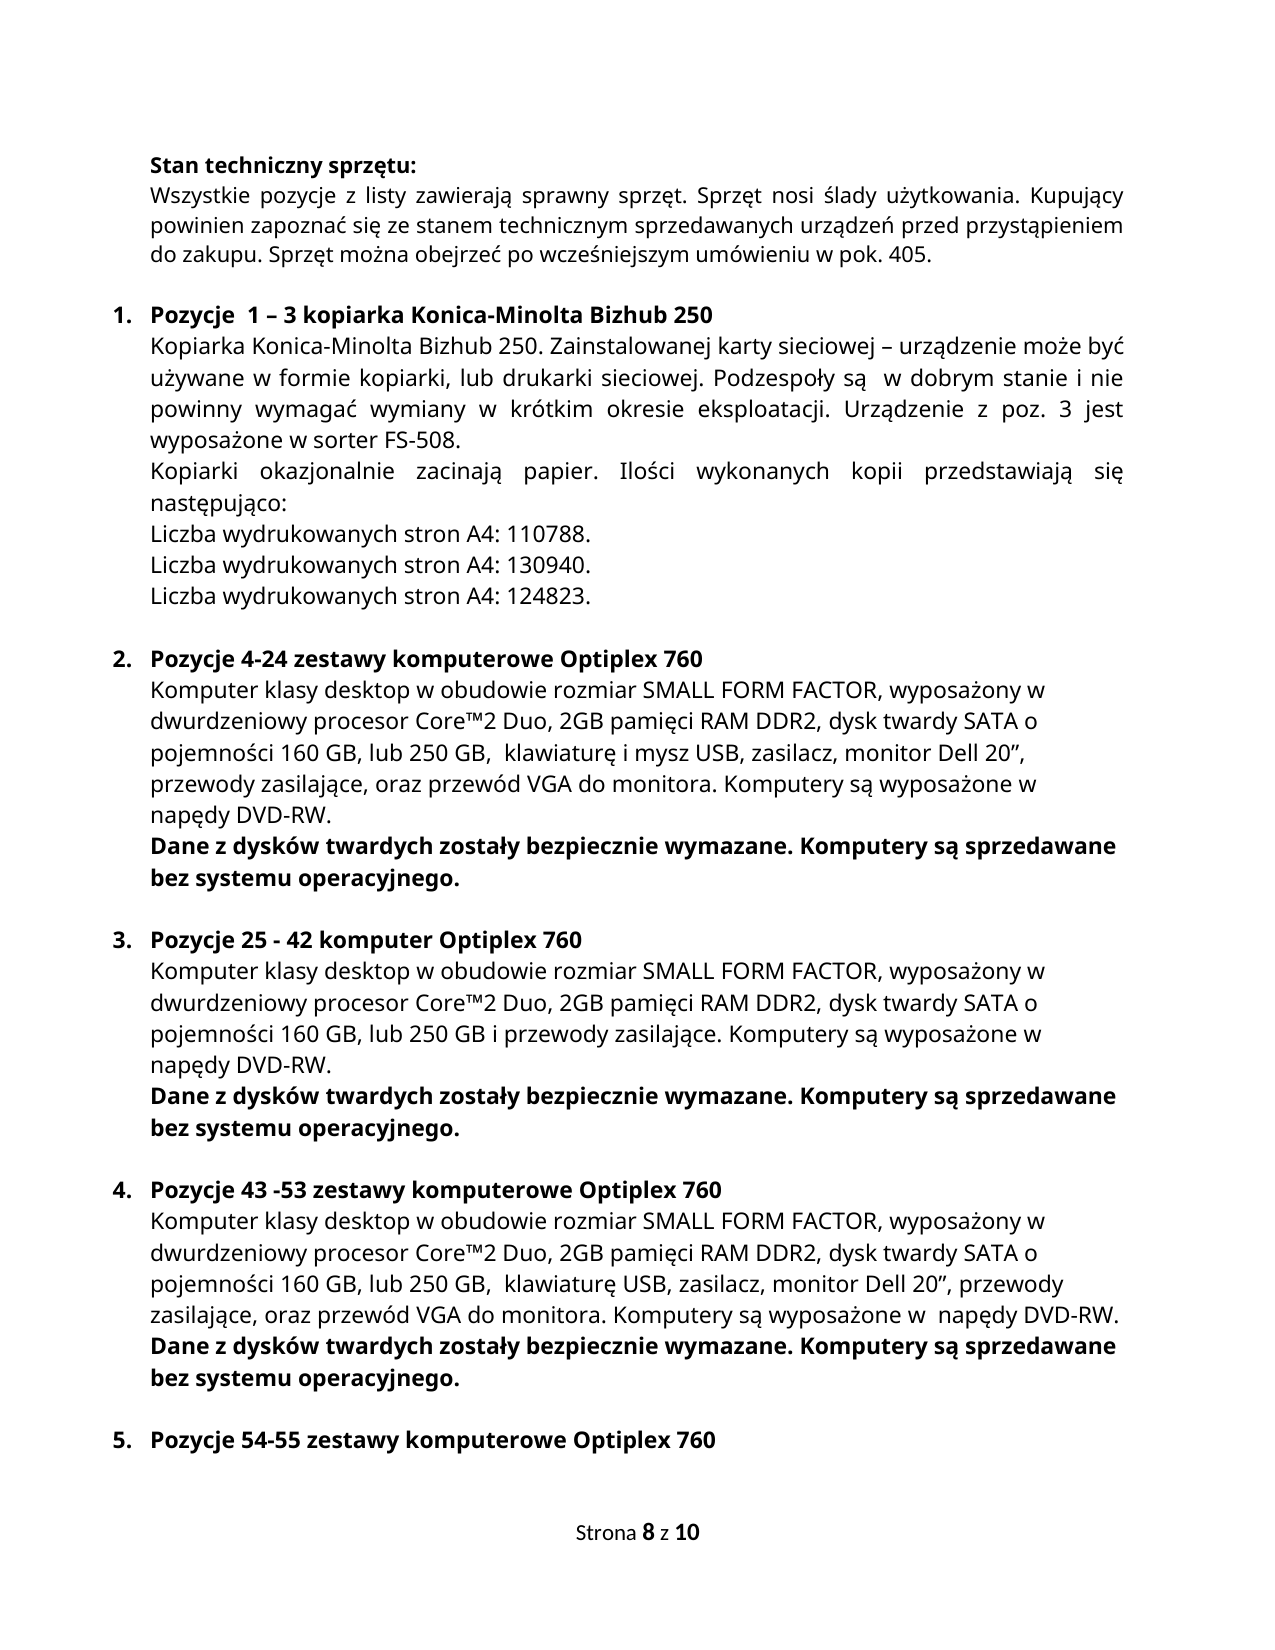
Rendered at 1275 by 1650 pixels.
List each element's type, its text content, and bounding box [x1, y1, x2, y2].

list Pozycje 1 – 3 kopiarka Konica-Minolta Bizhub 250 [112, 299, 1125, 330]
text Liczba wydrukowanych stron A4: 130940. [150, 549, 1125, 580]
text Dane z dysków twardych zostały bezpiecznie wymazane. Komputery są sprzedawane bez systemu operacyjnego. [150, 1330, 1125, 1393]
text Kopiarki okazjonalnie zacinają papier. Ilości wykonanych kopii przedstawiają się następująco: [150, 455, 1125, 518]
list Pozycje 25 - 42 komputer Optiplex 760 [112, 924, 1125, 955]
text Liczba wydrukowanych stron A4: 124823. [150, 580, 1125, 611]
text Komputer klasy desktop w obudowie rozmiar SMALL FORM FACTOR, wyposażony w dwurdzeniowy procesor Core™2 Duo, 2GB pamięci RAM DDR2, dysk twardy SATA o pojemności 160 GB, lub 250 GB, klawiaturę USB, zasilacz, monitor Dell 20”, przewody zasilające, oraz przewód VGA do monitora. Komputery są wyposażone w napędy DVD-RW. [150, 1205, 1125, 1330]
text Kopiarka Konica-Minolta Bizhub 250. Zainstalowanej karty sieciowej – urządzenie może być używane w formie kopiarki, lub drukarki sieciowej. Podzespoły są w dobrym stanie i nie powinny wymagać wymiany w krótkim okresie eksploatacji. Urządzenie z poz. 3 jest wyposażone w sorter FS-508. [150, 330, 1125, 455]
text Dane z dysków twardych zostały bezpiecznie wymazane. Komputery są sprzedawane bez systemu operacyjnego. [150, 1080, 1125, 1143]
list Pozycje 43 -53 zestawy komputerowe Optiplex 760 [112, 1174, 1125, 1205]
text Liczba wydrukowanych stron A4: 110788. [150, 518, 1125, 549]
text Komputer klasy desktop w obudowie rozmiar SMALL FORM FACTOR, wyposażony w dwurdzeniowy procesor Core™2 Duo, 2GB pamięci RAM DDR2, dysk twardy SATA o pojemności 160 GB, lub 250 GB i przewody zasilające. Komputery są wyposażone w napędy DVD-RW. [150, 955, 1125, 1080]
text Wszystkie pozycje z listy zawierają sprawny sprzęt. Sprzęt nosi ślady użytkowania. Kupujący powinien zapoznać się ze stanem technicznym sprzedawanych urządzeń przed przystąpieniem do zakupu. Sprzęt można obejrzeć po wcześniejszym umówieniu w pok. 405. [150, 180, 1125, 269]
list Pozycje 54-55 zestawy komputerowe Optiplex 760 [112, 1424, 1125, 1455]
text Komputer klasy desktop w obudowie rozmiar SMALL FORM FACTOR, wyposażony w dwurdzeniowy procesor Core™2 Duo, 2GB pamięci RAM DDR2, dysk twardy SATA o pojemności 160 GB, lub 250 GB, klawiaturę i mysz USB, zasilacz, monitor Dell 20”, przewody zasilające, oraz przewód VGA do monitora. Komputery są wyposażone w napędy DVD-RW. [150, 674, 1125, 830]
list Pozycje 4-24 zestawy komputerowe Optiplex 760 [112, 643, 1125, 674]
text Stan techniczny sprzętu: [150, 150, 1125, 180]
text Dane z dysków twardych zostały bezpiecznie wymazane. Komputery są sprzedawane bez systemu operacyjnego. [150, 830, 1125, 893]
